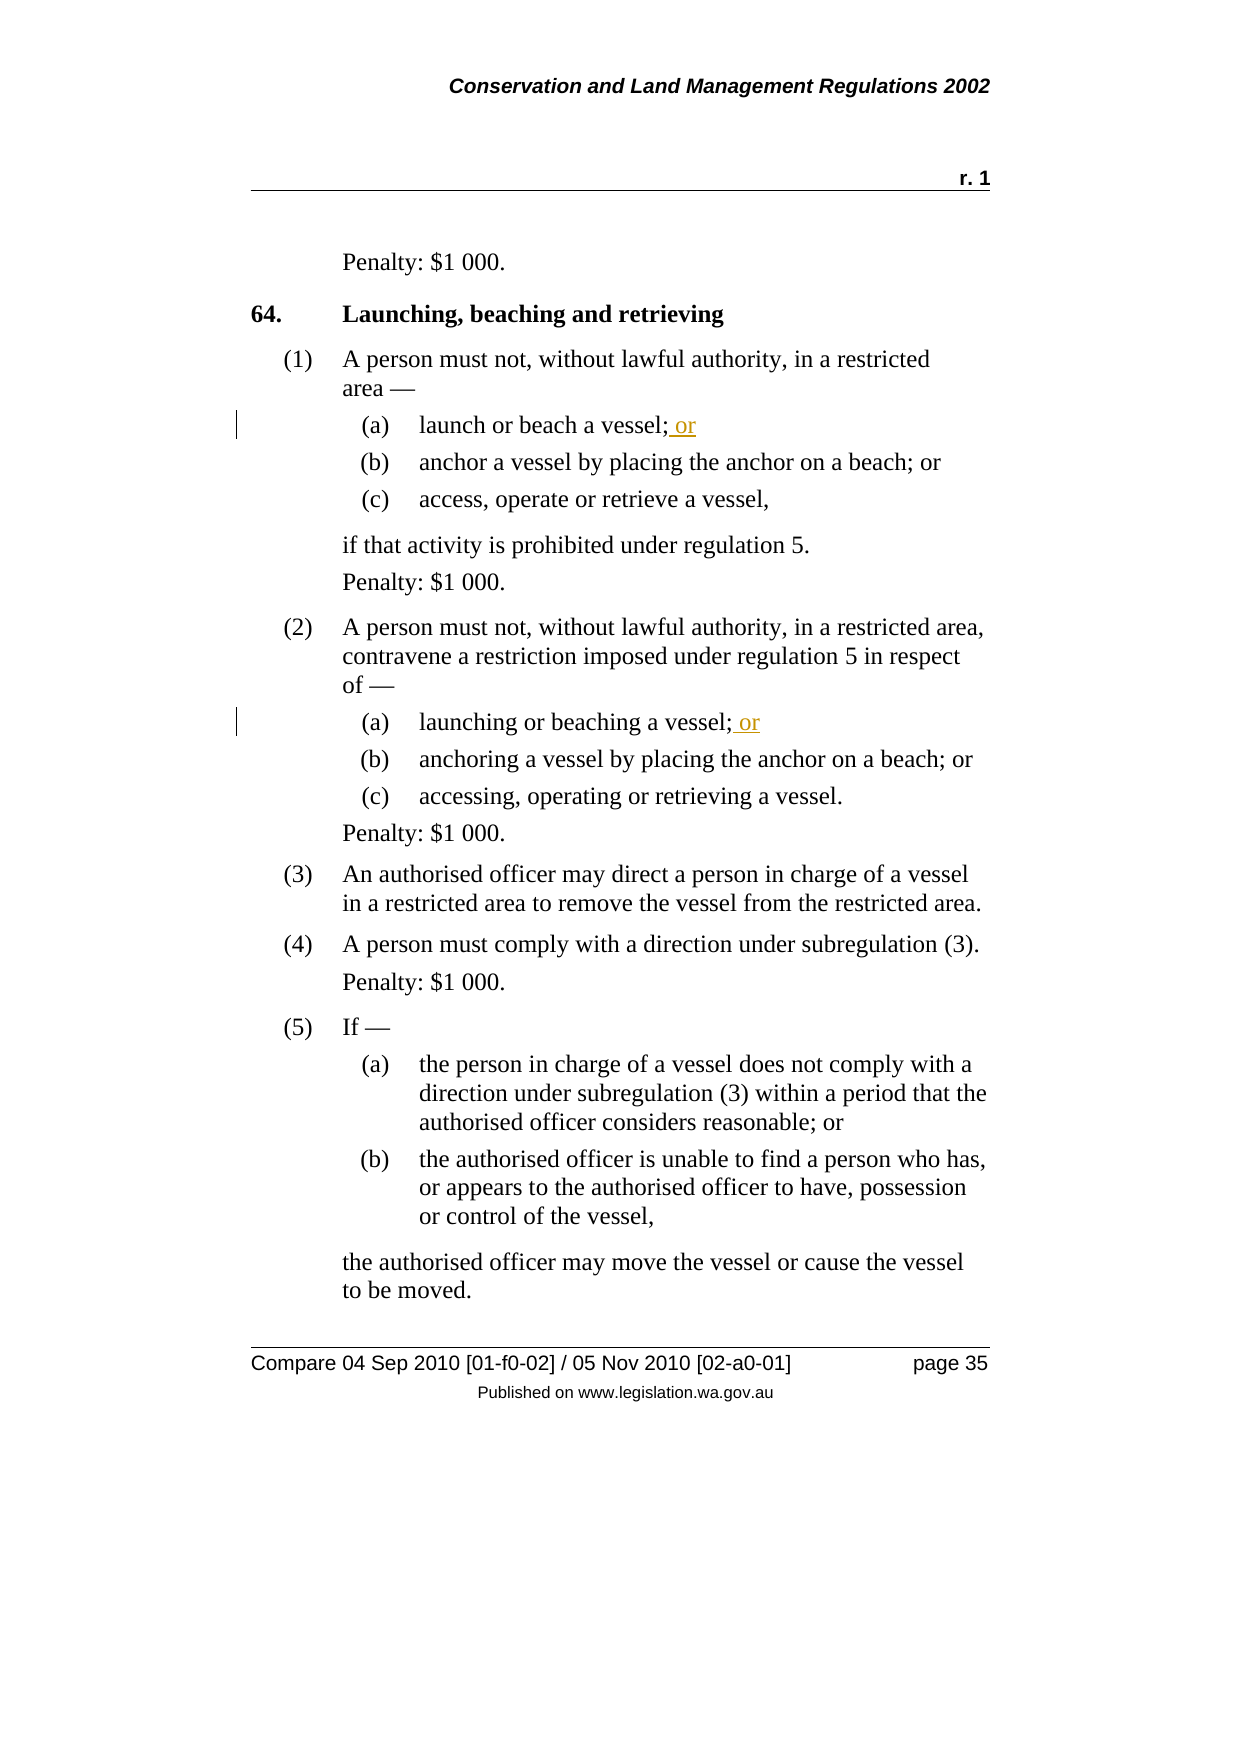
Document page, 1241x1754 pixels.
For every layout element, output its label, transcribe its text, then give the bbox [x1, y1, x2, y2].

text (a) the person in charge of a vessel does not comply with a direction under subregulation (3) within a period that the authorised officer considers reasonable; or [251, 1049, 990, 1135]
text (a) launching or beaching a vessel; [251, 707, 990, 736]
text (a) launch or beach a vessel; [251, 410, 990, 439]
text Penalty: $1 000. [251, 247, 990, 276]
text (5) If — [251, 1012, 990, 1041]
text (3) An authorised officer may direct a person in charge of a vessel in a restricted area to remove the vessel from the restricted area. [251, 859, 990, 917]
text if that activity is prohibited under regulation 5. [251, 530, 990, 559]
text (1) A person must not, without lawful authority, in a restricted area — [251, 344, 990, 402]
text (c) accessing, operating or retrieving a vessel. [251, 781, 990, 810]
text Penalty: $1 000. [251, 567, 990, 596]
text the authorised officer may move the vessel or cause the vessel to be moved. [251, 1247, 990, 1304]
text (b) anchor a vessel by placing the anchor on a beach; or [251, 447, 990, 476]
text (2) A person must not, without lawful authority, in a restricted area, contravene a restriction imposed under regulation 5 in respect of — [251, 612, 990, 699]
text (b) the authorised officer is unable to find a person who has, or appears to the authorised officer to have, possession or control of the vessel, [251, 1144, 990, 1230]
text (b) anchoring a vessel by placing the anchor on a beach; or [251, 744, 990, 773]
text (4) A person must comply with a direction under subregulation (3). [251, 929, 990, 958]
text Penalty: $1 000. [251, 818, 990, 847]
text (c) access, operate or retrieve a vessel, [251, 484, 990, 513]
subtitle 64. Launching, beaching and retrieving [251, 299, 990, 328]
text Penalty: $1 000. [251, 967, 990, 995]
